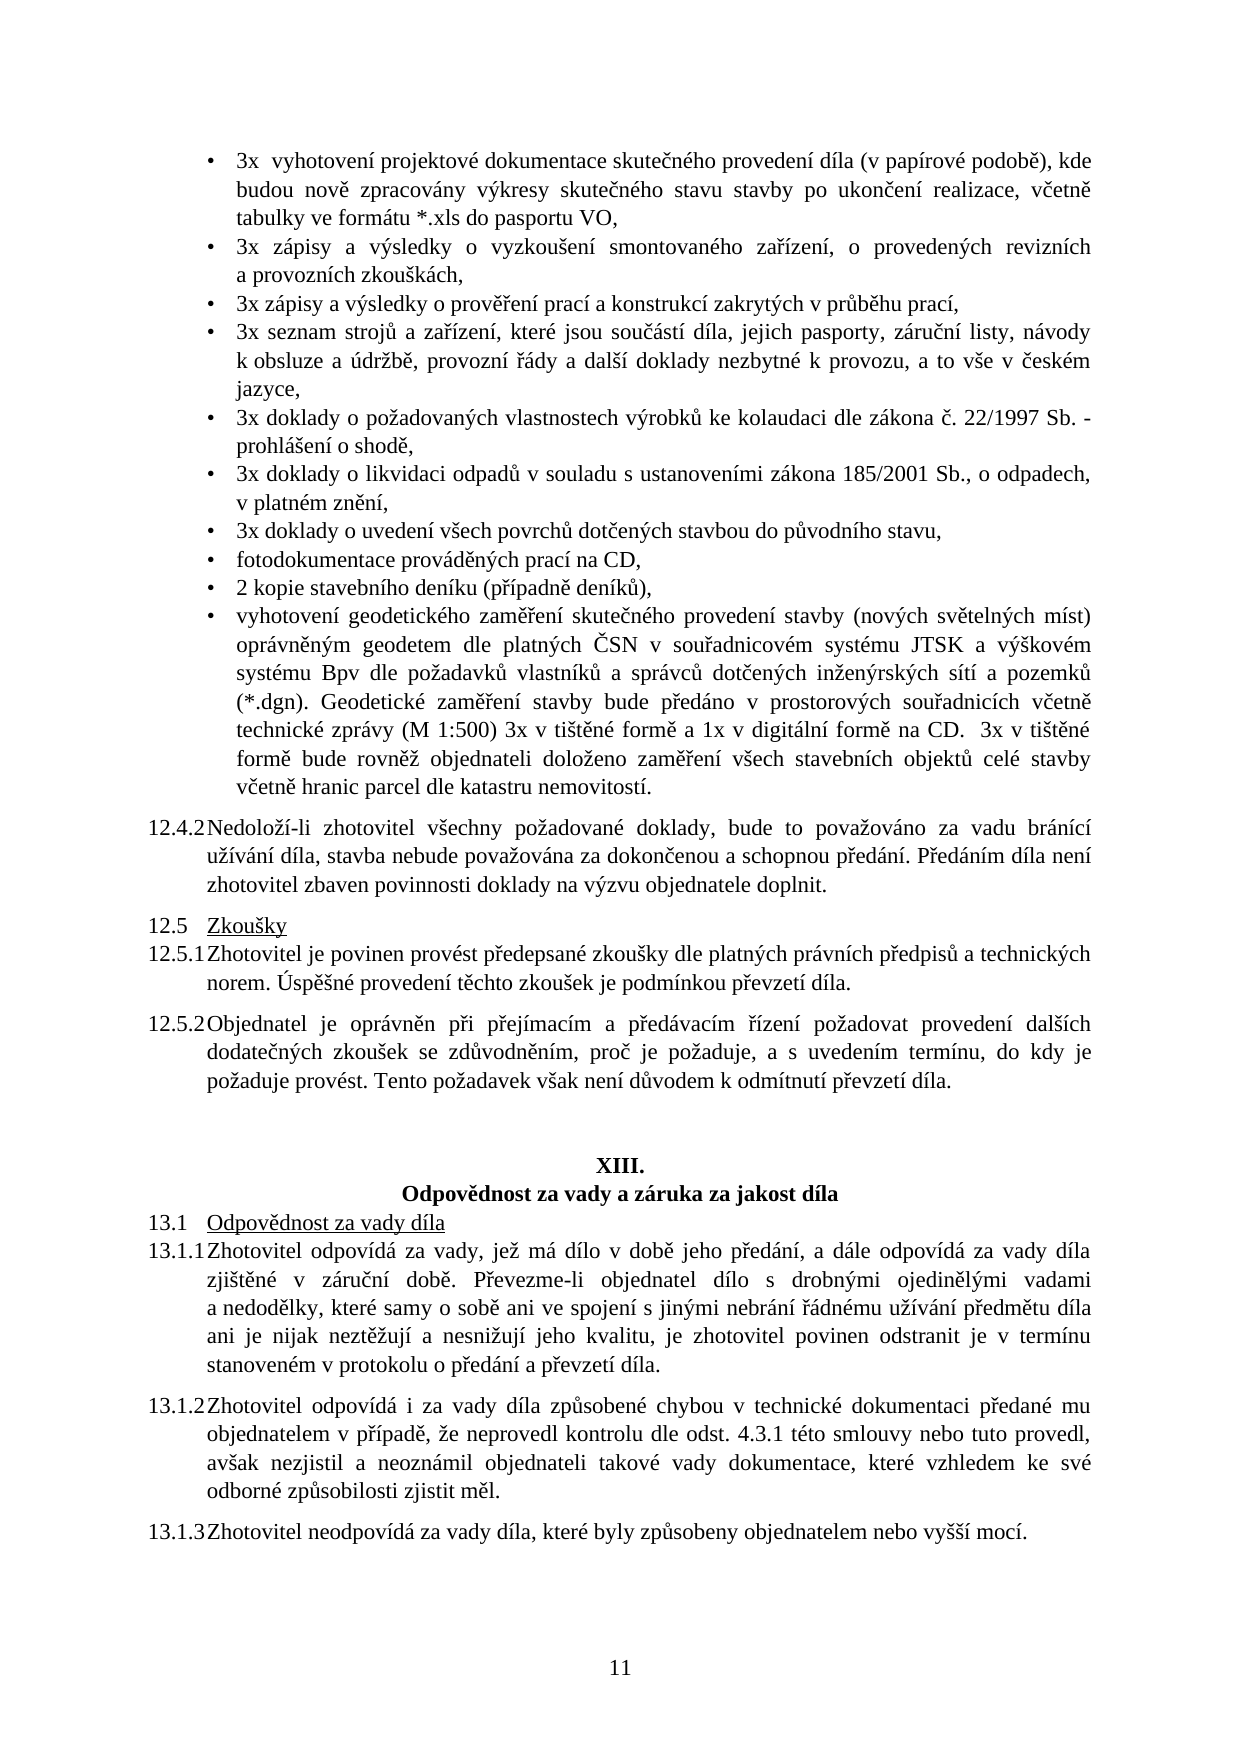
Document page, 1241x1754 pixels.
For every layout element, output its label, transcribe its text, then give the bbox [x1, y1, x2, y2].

text 13.1 Odpovědnost za vady díla [148, 1209, 1093, 1235]
text 13.1.1 Zhotovitel odpovídá za vady, jež má dílo v době jeho předání, a dále odpovídá za vady díla zjištěné v záruční době. Převezme-li objednatel dílo s drobnými ojedinělými vadami a nedodělky, které samy o sobě ani ve spojení s jinými nebrání řádnému užívání předmětu díla ani je nijak neztěžují a nesnižují jeho kvalitu, je zhotovitel povinen odstranit je v termínu stanoveném v protokolu o předání a převzetí díla. [148, 1237, 1093, 1377]
text 12.4.2 Nedoloží-li zhotovitel všechny požadované doklady, bude to považováno za vadu bránící užívání díla, stavba nebude považována za dokončenou a schopnou předání. Předáním díla není zhotovitel zbaven povinnosti doklady na výzvu objednatele doplnit. [148, 814, 1093, 897]
text • 3x doklady o požadovaných vlastnostech výrobků ke kolaudaci dle zákona č. 22/1997 Sb. - prohlášení o shodě, [207, 403, 1093, 458]
text • 3x vyhotovení projektové dokumentace skutečného provedení díla (v papírové podobě), kde budou nově zpracovány výkresy skutečného stavu stavby po ukončení realizace, včetně tabulky ve formátu *.xls do pasportu VO, [207, 148, 1093, 231]
text XIII. [148, 1152, 1093, 1178]
text • 2 kopie stavebního deníku (případně deníků), [207, 574, 1093, 601]
text • 3x zápisy a výsledky o vyzkoušení smontovaného zařízení, o provedených revizních a provozních zkouškách, [207, 233, 1093, 288]
text 13.1.3 Zhotovitel neodpovídá za vady díla, které byly způsobeny objednatelem nebo vyšší mocí. [148, 1518, 1093, 1544]
text • 3x doklady o likvidaci odpadů v souladu s ustanoveními zákona 185/2001 Sb., o odpadech, v platném znění, [207, 460, 1093, 515]
text 12.5.2 Objednatel je oprávněn při přejímacím a předávacím řízení požadovat provedení dalších dodatečných zkoušek se zdůvodněním, proč je požaduje, a s uvedením termínu, do kdy je požaduje provést. Tento požadavek však není důvodem k odmítnutí převzetí díla. [148, 1010, 1093, 1093]
text Odpovědnost za vady a záruka za jakost díla [148, 1180, 1093, 1207]
text • 3x doklady o uvedení všech povrchů dotčených stavbou do původního stavu, [207, 517, 1093, 544]
text • fotodokumentace prováděných prací na CD, [207, 546, 1093, 572]
text 13.1.2 Zhotovitel odpovídá i za vady díla způsobené chybou v technické dokumentaci předané mu objednatelem v případě, že neprovedl kontrolu dle odst. 4.3.1 této smlouvy nebo tuto provedl, avšak nezjistil a neoznámil objednateli takové vady dokumentace, které vzhledem ke své odborné způsobilosti zjistit měl. [148, 1392, 1093, 1504]
text 12.5.1 Zhotovitel je povinen provést předepsané zkoušky dle platných právních předpisů a technických norem. Úspěšné provedení těchto zkoušek je podmínkou převzetí díla. [148, 940, 1093, 995]
text • 3x seznam strojů a zařízení, které jsou součástí díla, jejich pasporty, záruční listy, návody k obsluze a údržbě, provozní řády a další doklady nezbytné k provozu, a to vše v českém jazyce, [207, 318, 1093, 401]
text • vyhotovení geodetického zaměření skutečného provedení stavby (nových světelných míst) oprávněným geodetem dle platných ČSN v souřadnicovém systému JTSK a výškovém systému Bpv dle požadavků vlastníků a správců dotčených inženýrských sítí a pozemků (*.dgn). Geodetické zaměření stavby bude předáno v prostorových souřadnicích včetně technické zprávy (M 1:500) 3x v tištěné formě a 1x v digitální formě na CD. 3x v tištěné formě bude rovněž objednateli doloženo zaměření všech stavebních objektů celé stavby včetně hranic parcel dle katastru nemovitostí. [207, 603, 1093, 799]
text 12.5 Zkoušky [148, 912, 1093, 938]
text • 3x zápisy a výsledky o prověření prací a konstrukcí zakrytých v průběhu prací, [207, 290, 1093, 316]
